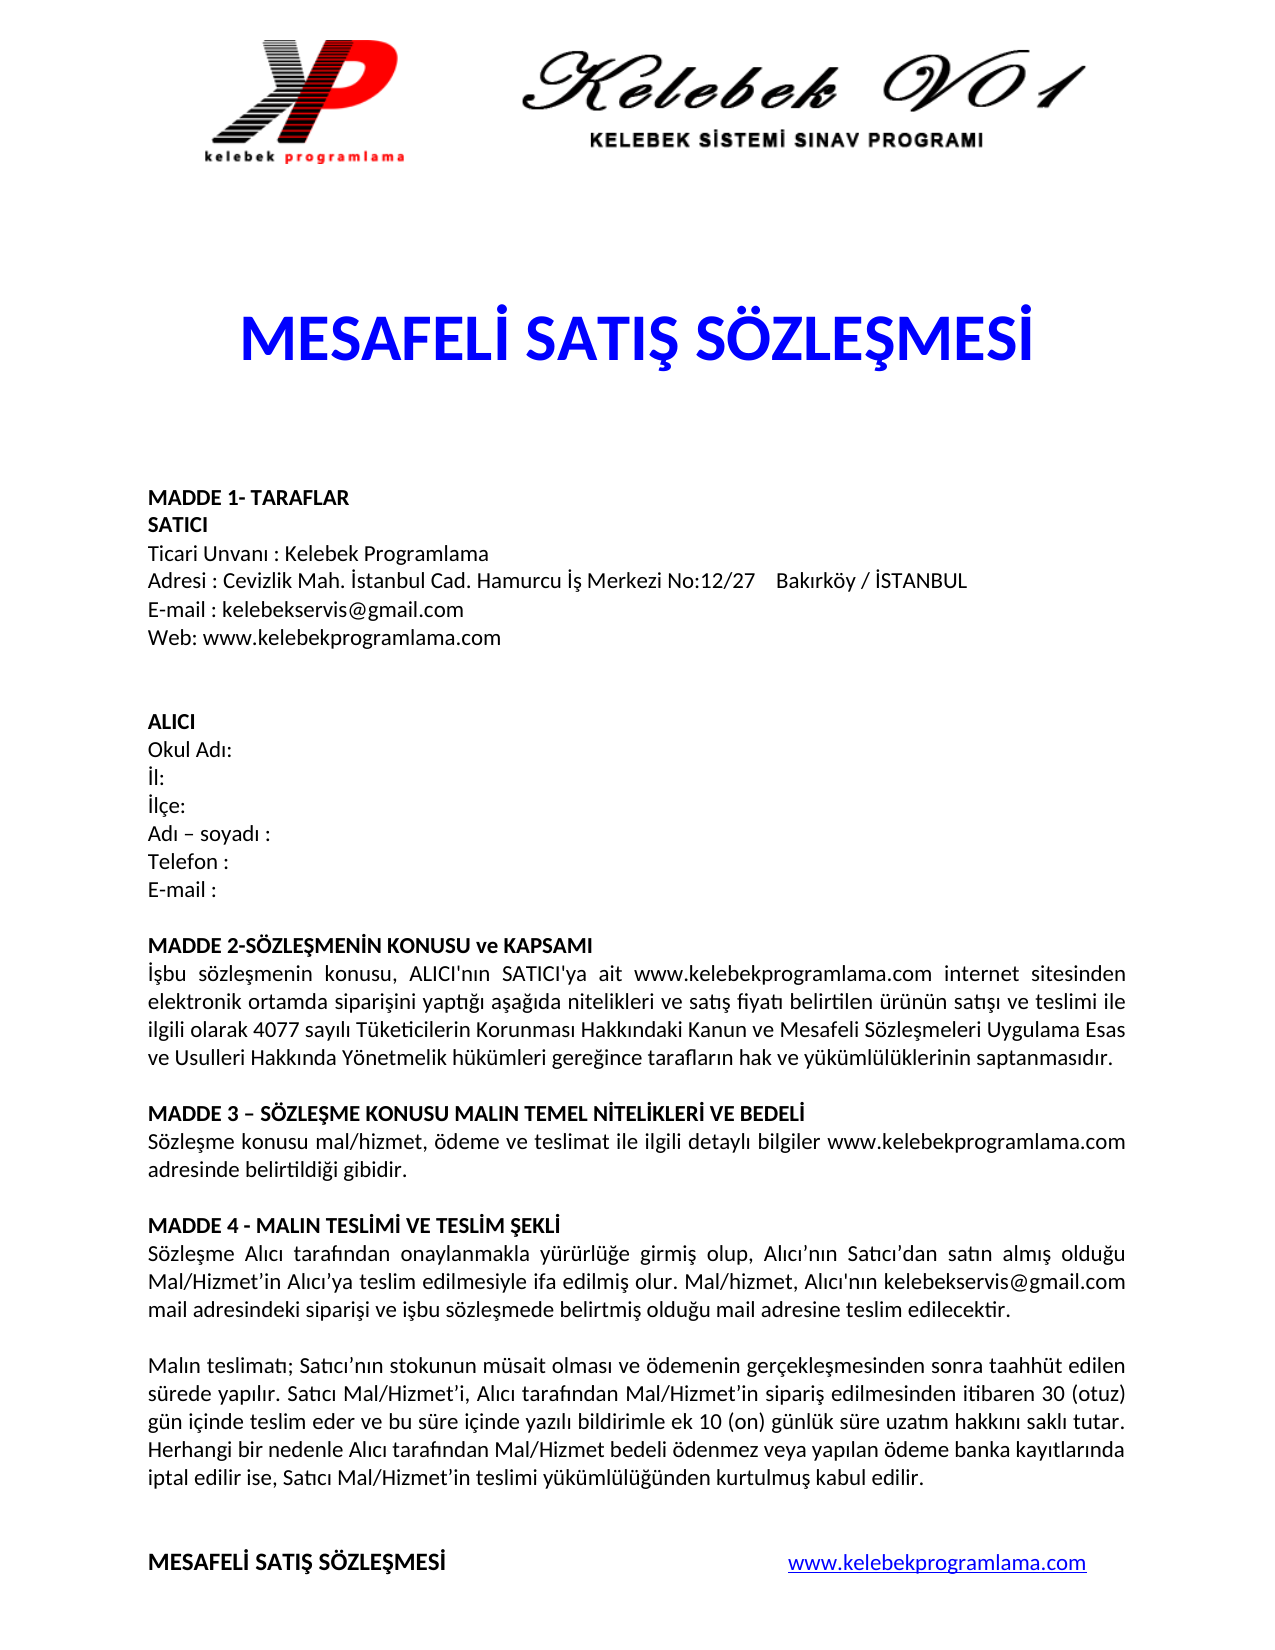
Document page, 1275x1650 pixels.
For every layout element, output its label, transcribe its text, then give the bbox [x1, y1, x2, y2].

text İlçe: [148, 791, 1127, 819]
text MADDE 2-SÖZLEŞMENİN KONUSU ve KAPSAMI [148, 931, 1127, 959]
text Okul Adı: [148, 735, 1127, 763]
text MADDE 1- TARAFLAR [148, 483, 1127, 511]
text Web: www.kelebekprogramlama.com [148, 623, 1127, 651]
text Sözleşme konusu mal/hizmet, ödeme ve teslimat ile ilgili detaylı bilgiler www.kelebekprogramlama.com adresinde belirtildiği gibidir. [148, 1127, 1127, 1183]
text İl: [148, 763, 1127, 791]
text Sözleşme Alıcı tarafından onaylanmakla yürürlüğe girmiş olup, Alıcı’nın Satıcı’dan satın almış olduğu Mal/Hizmet’in Alıcı’ya teslim edilmesiyle ifa edilmiş olur. Mal/hizmet, Alıcı'nın kelebekservis@gmail.com mail adresindeki siparişi ve işbu sözleşmede belirtmiş olduğu mail adresine teslim edilecektir. [148, 1239, 1127, 1323]
text E-mail : [148, 875, 1127, 903]
text MADDE 3 – SÖZLEŞME KONUSU MALIN TEMEL NİTELİKLERİ VE BEDELİ [148, 1099, 1127, 1127]
text Telefon : [148, 847, 1127, 875]
text E-mail : kelebekservis@gmail.com [148, 595, 1127, 623]
text ALICI [148, 707, 1127, 735]
text MESAFELİ SATIŞ SÖZLEŞMESİ [148, 295, 1127, 377]
text Ticari Unvanı : Kelebek Programlama [148, 539, 1127, 567]
text Malın teslimatı; Satıcı’nın stokunun müsait olması ve ödemenin gerçekleşmesinden sonra taahhüt edilen sürede yapılır. Satıcı Mal/Hizmet’i, Alıcı tarafından Mal/Hizmet’in sipariş edilmesinden itibaren 30 (otuz) gün içinde teslim eder ve bu süre içinde yazılı bildirimle ek 10 (on) günlük süre uzatım hakkını saklı tutar. Herhangi bir nedenle Alıcı tarafından Mal/Hizmet bedeli ödenmez veya yapılan ödeme banka kayıtlarında iptal edilir ise, Satıcı Mal/Hizmet’in teslimi yükümlülüğünden kurtulmuş kabul edilir. [148, 1351, 1127, 1491]
text Adı – soyadı : [148, 819, 1127, 847]
text SATICI [148, 511, 1127, 539]
text Adresi : Cevizlik Mah. İstanbul Cad. Hamurcu İş Merkezi No:12/27 Bakırköy / İSTANBUL [148, 567, 1127, 595]
picture [21, 40, 1257, 164]
text MADDE 4 - MALIN TESLİMİ VE TESLİM ŞEKLİ [148, 1211, 1127, 1239]
text İşbu sözleşmenin konusu, ALICI'nın SATICI'ya ait www.kelebekprogramlama.com internet sitesinden elektronik ortamda siparişini yaptığı aşağıda nitelikleri ve satış fiyatı belirtilen ürünün satışı ve teslimi ile ilgili olarak 4077 sayılı Tüketicilerin Korunması Hakkındaki Kanun ve Mesafeli Sözleşmeleri Uygulama Esas ve Usulleri Hakkında Yönetmelik hükümleri gereğince tarafların hak ve yükümlülüklerinin saptanmasıdır. [148, 959, 1127, 1071]
